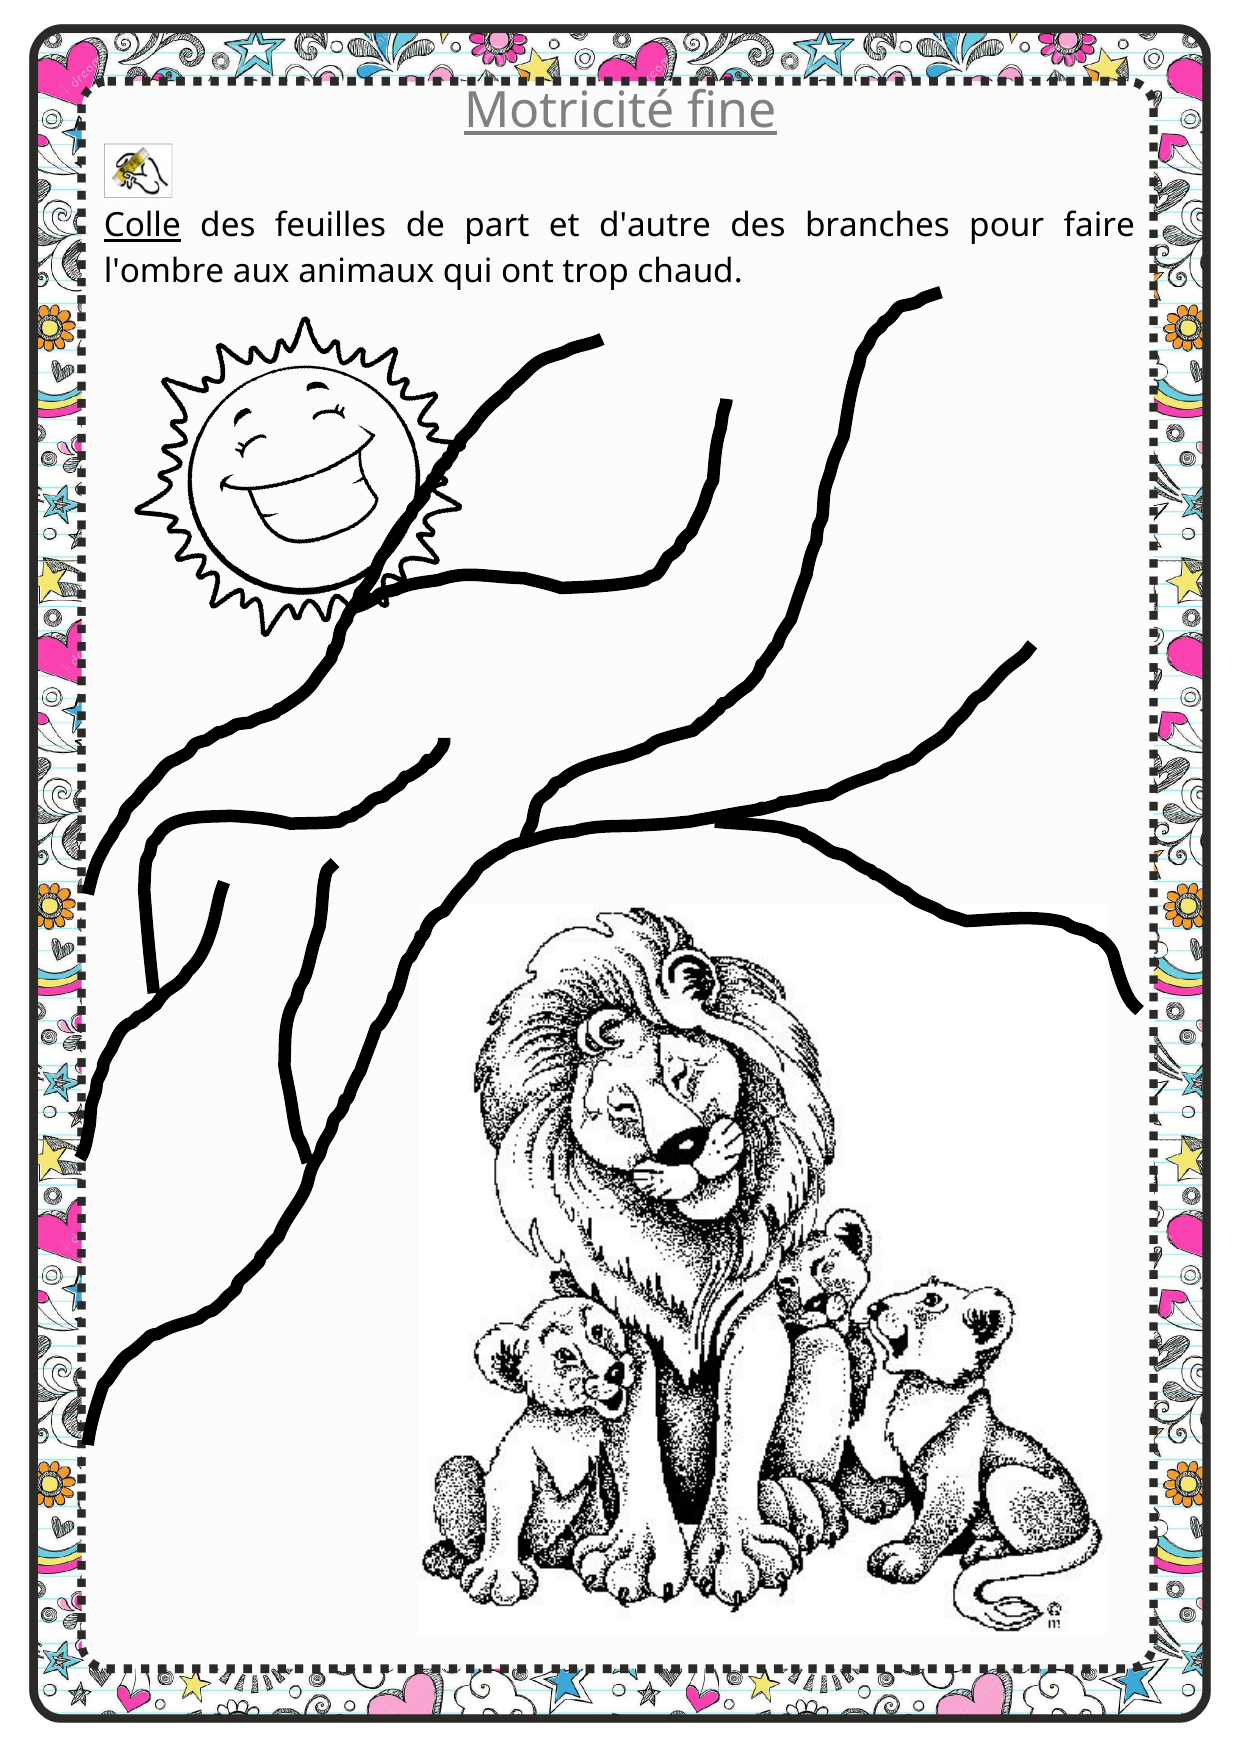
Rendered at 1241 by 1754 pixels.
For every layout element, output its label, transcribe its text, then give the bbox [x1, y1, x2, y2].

text Colle des feuilles de part et d'autre des branches pour faire l'ombre aux animaux qui ont trop chaud. [103, 201, 1137, 292]
picture [29, 24, 1211, 1723]
